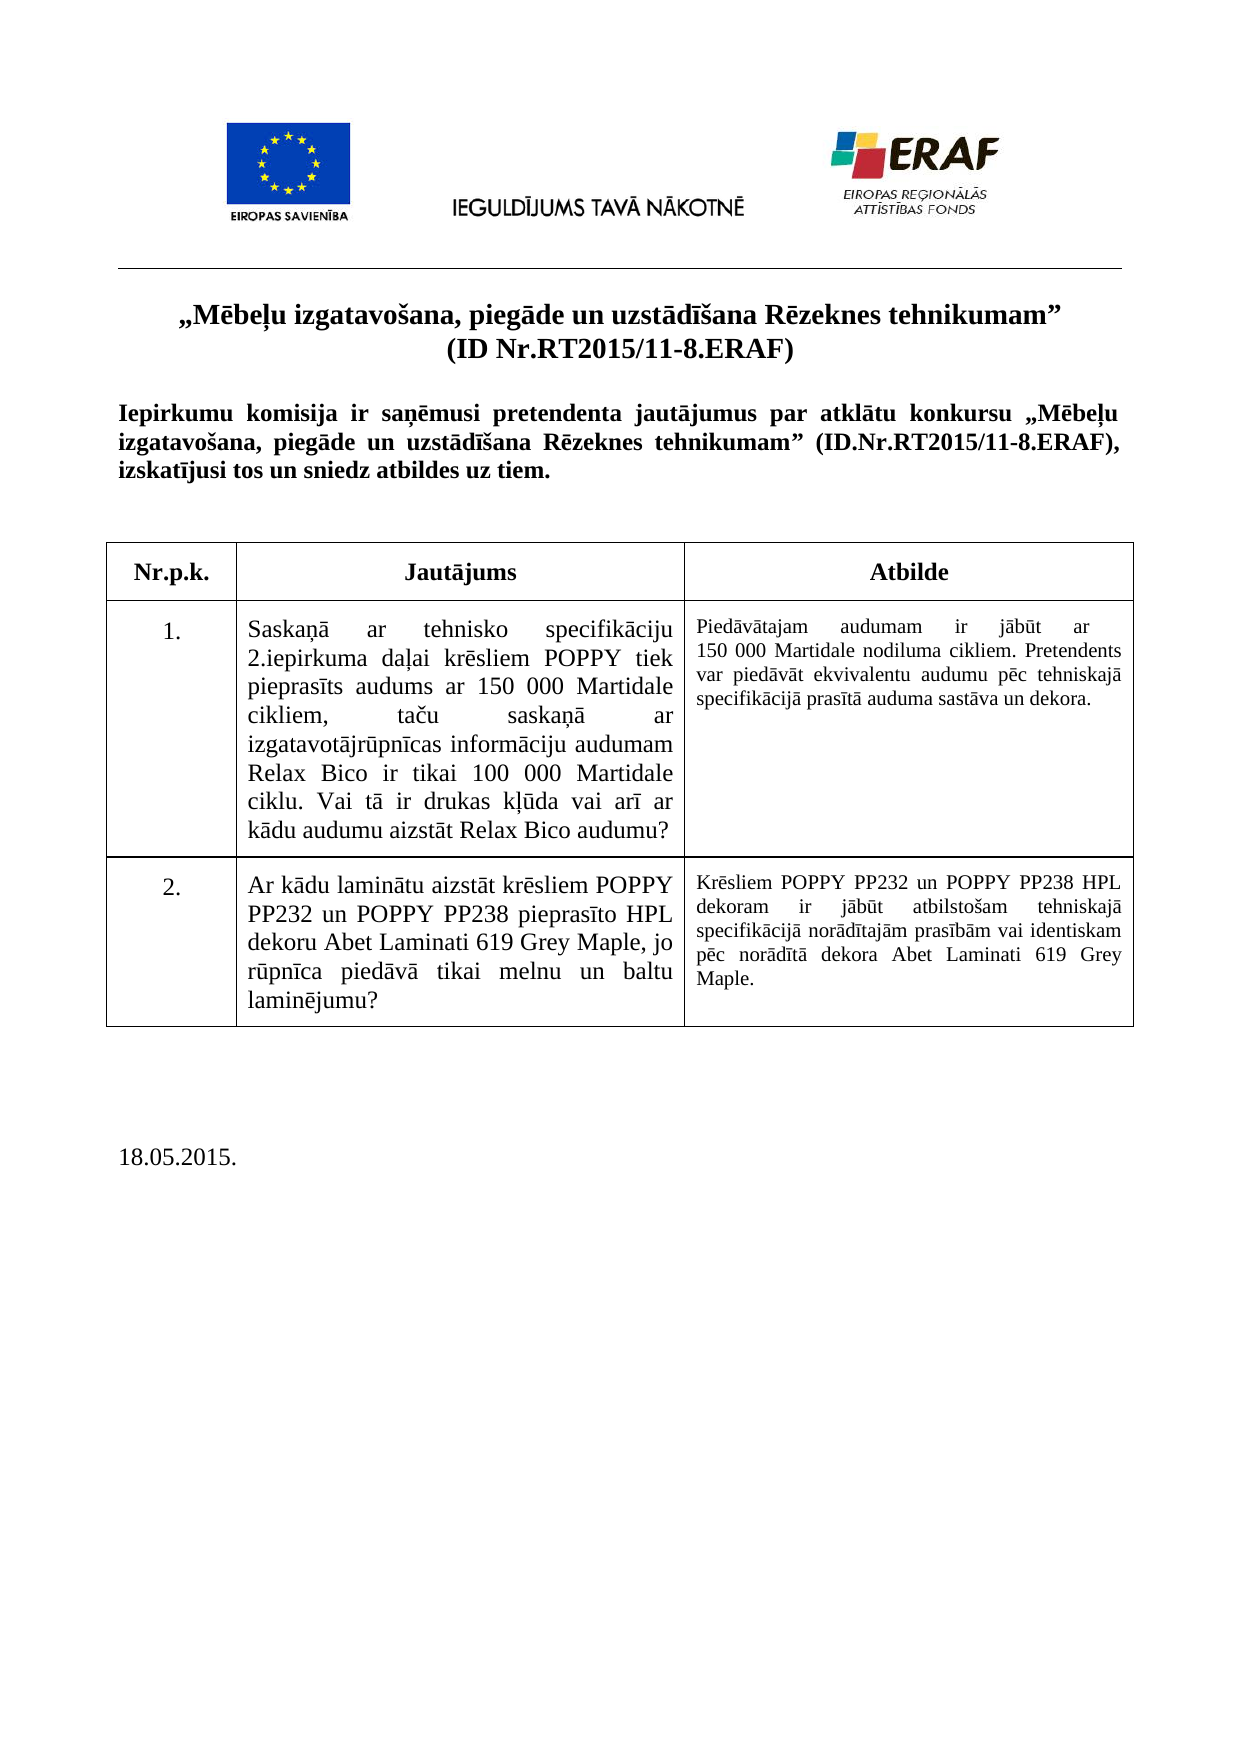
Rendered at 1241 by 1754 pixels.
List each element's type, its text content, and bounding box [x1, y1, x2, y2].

table_cell Saskaņā ar tehnisko specifikāciju 2.iepirkuma daļai krēsliem POPPY tiek pieprasīts audums ar 150 000 Martidale cikliem, taču saskaņā ar izgatavotājrūpnīcas informāciju audumam Relax Bico ir tikai 100 000 Martidale ciklu. Vai tā ir drukas kļūda vai arī ar kādu audumu aizstāt Relax Bico audumu? [237, 601, 684, 856]
picture [822, 126, 1018, 225]
picture [222, 118, 354, 225]
table_cell Piedāvātajam audumam ir jābūt ar 150 000 Martidale nodiluma cikliem. Pretendents var piedāvāt ekvivalentu audumu pēc tehniskajā specifikācijā prasītā auduma sastāva un dekora. [685, 601, 1133, 856]
table_header Jautājums [237, 543, 684, 600]
table_cell Ar kādu laminātu aizstāt krēsliem POPPY PP232 un POPPY PP238 pieprasīto HPL dekoru Abet Laminati 619 Grey Maple, jo rūpnīca piedāvā tikai melnu un baltu laminējumu? [237, 858, 684, 1026]
table_header Atbilde [685, 543, 1133, 600]
table_cell 2. [107, 858, 236, 1026]
text „Mēbeļu izgatavošana, piegāde un uzstādīšana Rēzeknes tehnikumam” [118, 297, 1122, 331]
table_cell 1. [107, 601, 236, 856]
text 18.05.2015. [118, 1142, 1122, 1171]
table_header Nr.p.k. [107, 543, 236, 600]
text Iepirkumu komisija ir saņēmusi pretendenta jautājumus par atklātu konkursu „Mēbeļu izgatavošana, piegāde un uzstādīšana Rēzeknes tehnikumam” (ID.Nr.RT2015/11-8.ERAF), izskatījusi tos un sniedz atbildes uz tiem. [118, 398, 1119, 484]
text (ID Nr.RT2015/11-8.ERAF) [118, 331, 1122, 364]
table_cell Krēsliem POPPY PP232 un POPPY PP238 HPL dekoram ir jābūt atbilstošam tehniskajā specifikācijā norādītajām prasībām vai identiskam pēc norādītā dekora Abet Laminati 619 Grey Maple. [685, 858, 1133, 1026]
